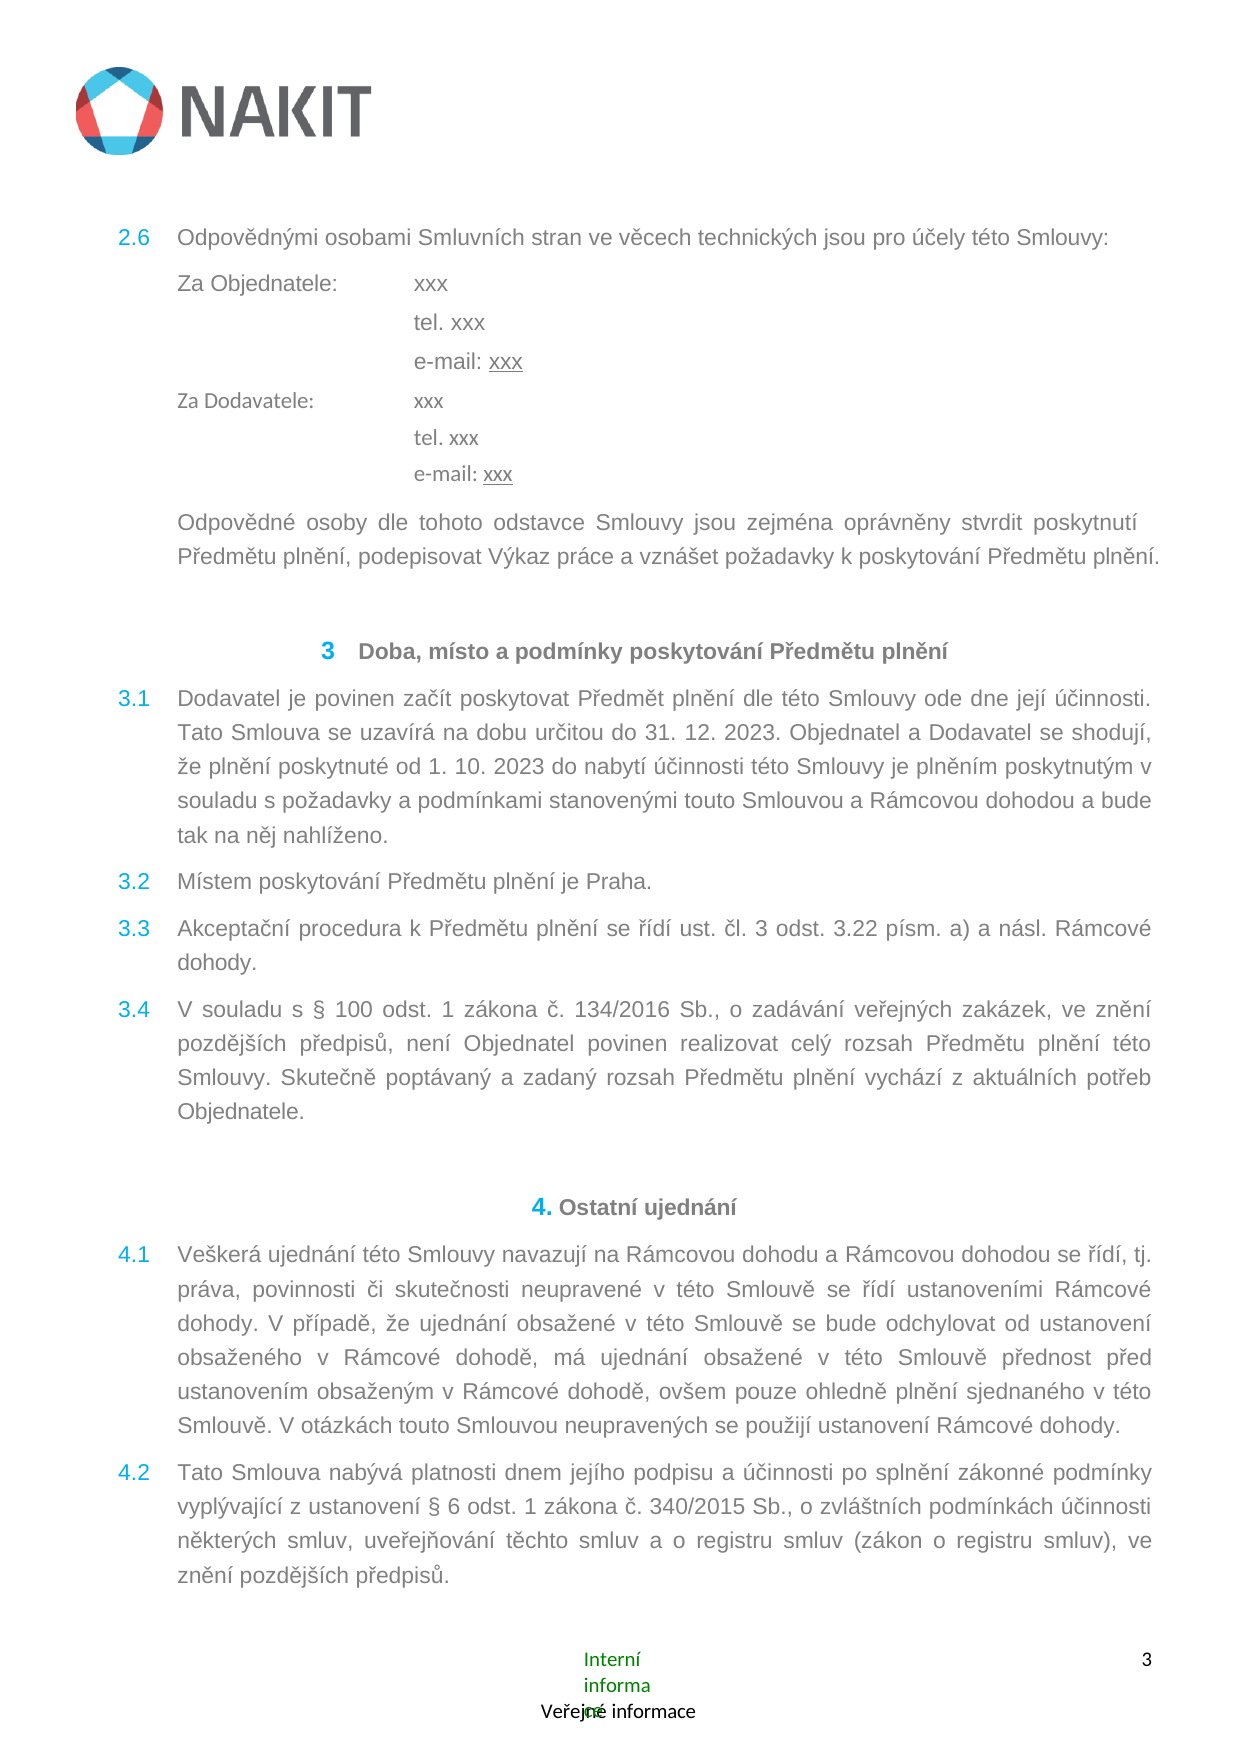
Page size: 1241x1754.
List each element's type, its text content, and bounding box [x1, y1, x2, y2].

list Veškerá ujednání této Smlouvy navazují na Rámcovou dohodu a Rámcovou dohodou se řídí, tj. práva, povinnosti či skutečnosti neupravené v této Smlouvě se řídí ustanoveními Rámcové dohody. V případě, že ujednání obsažené v této Smlouvě se bude odchylovat od ustanovení obsaženého v Rámcové dohodě, má ujednání obsažené v této Smlouvě přednost před ustanovením obsaženým v Rámcové dohodě, ovšem pouze ohledně plnění sjednaného v této Smlouvě. V otázkách touto Smlouvou neupravených se použijí ustanovení Rámcové dohody. [118, 1241, 1152, 1438]
text Za Dodavatele: xxx [177, 387, 1163, 414]
list V souladu s § 100 odst. 1 zákona č. 134/2016 Sb., o zadávání veřejných zakázek, ve znění pozdějších předpisů, není Objednatel povinen realizovat celý rozsah Předmětu plnění této Smlouvy. Skutečně poptávaný a zadaný rozsah Předmětu plnění vychází z aktuálních potřeb Objednatele. [118, 996, 1152, 1124]
subtitle Ostatní ujednání [532, 1192, 1163, 1220]
text tel. xxx [413, 309, 1163, 335]
text tel. xxx [413, 423, 1163, 451]
list Akceptační procedura k Předmětu plnění se řídí ust. čl. 3 odst. 3.22 písm. a) a násl. Rámcové dohody. [118, 915, 1152, 975]
list Dodavatel je povinen začít poskytovat Předmět plnění dle této Smlouvy ode dne její účinnosti. Tato Smlouva se uzavírá na dobu určitou do 31. 12. 2023. Objednatel a Dodavatel se shodují, že plnění poskytnuté od 1. 10. 2023 do nabytí účinnosti této Smlouvy je plněním poskytnutým v souladu s požadavky a podmínkami stanovenými touto Smlouvou a Rámcovou dohodou a bude tak na něj nahlíženo. [118, 685, 1152, 848]
text Odpovědné osoby dle tohoto odstavce Smlouvy jsou zejména oprávněny stvrdit poskytnutí Předmětu plnění, podepisovat Výkaz práce a vznášet požadavky k poskytování Předmětu plnění. [177, 508, 1163, 569]
list Místem poskytování Předmětu plnění je Praha. [118, 868, 1163, 894]
text e-mail: xxx [413, 459, 1163, 487]
subtitle Doba, místo a podmínky poskytování Předmětu plnění [321, 636, 1163, 665]
list Tato Smlouva nabývá platnosti dnem jejího podpisu a účinnosti po splnění zákonné podmínky vyplývající z ustanovení § 6 odst. 1 zákona č. 340/2015 Sb., o zvláštních podmínkách účinnosti některých smluv, uveřejňování těchto smluv a o registru smluv (zákon o registru smluv), ve znění pozdějších předpisů. [118, 1459, 1152, 1588]
list Odpovědnými osobami Smluvních stran ve věcech technických jsou pro účely této Smlouvy: [118, 223, 1163, 250]
picture [76, 67, 372, 155]
text Za Objednatele: xxx [177, 270, 1163, 297]
text e-mail: xxx [413, 348, 1163, 374]
